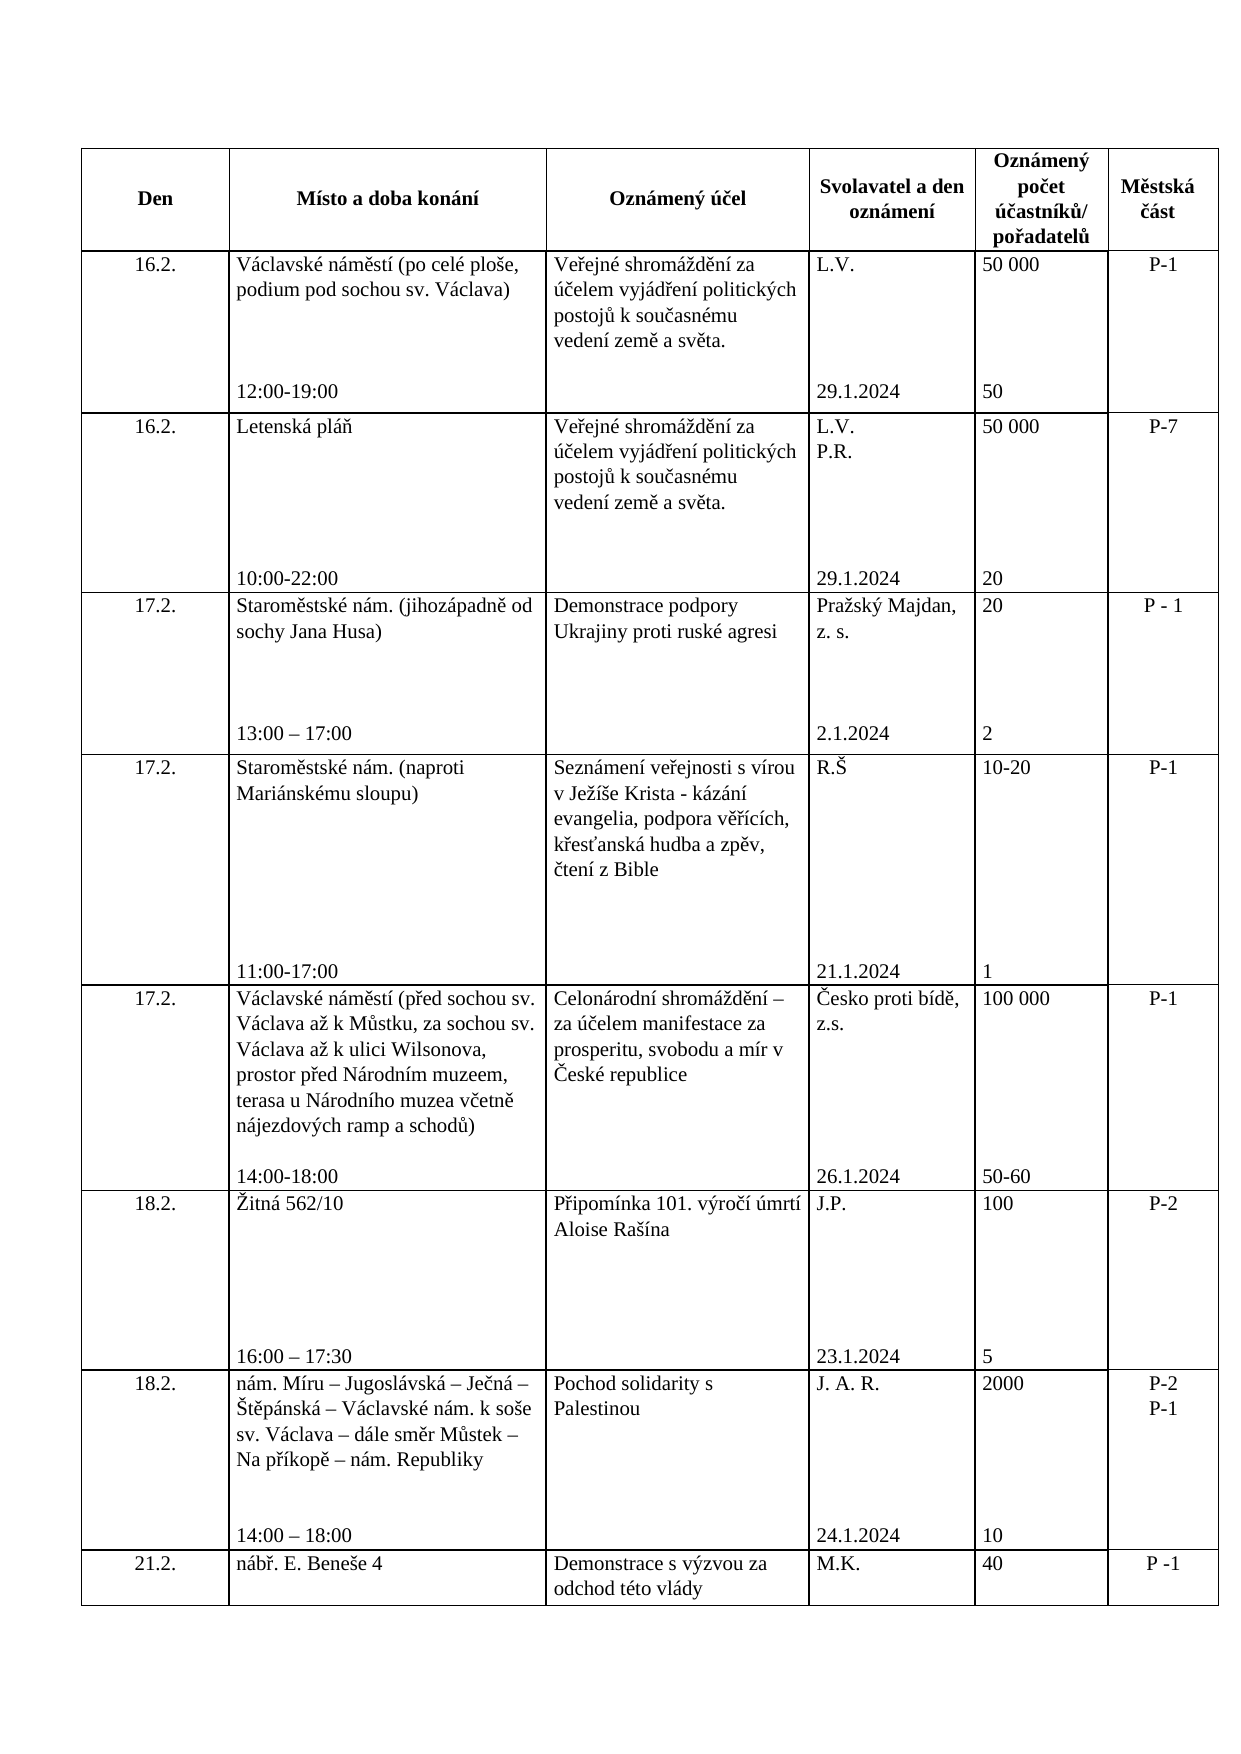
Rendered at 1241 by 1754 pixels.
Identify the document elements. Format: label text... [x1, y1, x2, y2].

table_cell 20 2 [976, 593, 1107, 754]
table_cell 2000 10 [976, 1371, 1107, 1549]
table_header Oznámený účel [547, 149, 809, 250]
table_cell Letenská pláň 10:00-22:00 [230, 414, 545, 592]
table_cell 16.2. [82, 414, 228, 592]
table_cell P-2 P-1 [1109, 1370, 1218, 1549]
table_cell Žitná 562/10 16:00 – 17:30 [230, 1191, 545, 1369]
table_cell Seznámení veřejnosti s vírou v Ježíše Krista - kázání evangelia, podpora věřících, křesťanská hudba a zpěv, čtení z Bible [547, 755, 808, 984]
table_cell Staroměstské nám. (naproti Mariánskému sloupu) 11:00-17:00 [230, 755, 545, 984]
table_cell Pražský Majdan, z. s. 2.1.2024 [810, 593, 974, 754]
table_cell P-7 [1109, 413, 1218, 592]
table_cell 17.2. [82, 755, 228, 984]
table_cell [547, 252, 808, 412]
table_cell Pochod solidarity s Palestinou [547, 1371, 808, 1549]
table_cell Staroměstské nám. (jihozápadně od sochy Jana Husa) 13:00 – 17:00 [230, 593, 545, 754]
table_cell nábř. E. Beneše 4 15:00 – 16:00 [230, 1551, 545, 1605]
table_cell Veřejné shromáždění za účelem vyjádření politických postojů k současnému vedení země a světa. [547, 414, 808, 592]
table_header Místo a doba konání [230, 149, 546, 250]
table_cell J.P. 23.1.2024 [810, 1191, 974, 1369]
table_header Městská část [1109, 149, 1218, 250]
table_cell P - 1 [1109, 593, 1218, 754]
table_cell Václavské náměstí (po celé ploše, podium pod sochou sv. Václava) 12:00-19:00 [230, 252, 545, 412]
table_cell 100 5 [976, 1191, 1107, 1369]
table_cell 17.2. [82, 593, 228, 754]
table_cell P-1 [1109, 755, 1218, 984]
table_cell 16.2. [82, 252, 228, 412]
table_cell L.V. 29.1.2024 [810, 252, 974, 412]
table_header Den [82, 149, 229, 250]
table_cell P -1 [1109, 1550, 1218, 1605]
table_cell R.Š 21.1.2024 [810, 755, 974, 984]
table_cell Demonstrace podpory Ukrajiny proti ruské agresi [547, 593, 808, 754]
table_cell 50 000 50 [976, 252, 1107, 412]
table_cell Václavské náměstí (před sochou sv. Václava až k Můstku, za sochou sv. Václava až k ulici Wilsonova, prostor před Národním muzeem, terasa u Národního muzea včetně nájezdových ramp a schodů) 14:00-18:00 [230, 986, 545, 1189]
table_cell P-2 [1109, 1191, 1218, 1369]
table_cell M.K. 10.1.2024 [810, 1551, 974, 1605]
table_cell 50 000 20 [976, 414, 1107, 592]
table_cell 21.2. [82, 1551, 228, 1605]
table_cell nám. Míru – Jugoslávská – Ječná – Štěpánská – Václavské nám. k soše sv. Václava – dále směr Můstek – Na příkopě – nám. Republiky 14:00 – 18:00 [230, 1371, 545, 1549]
table_cell 10-20 1 [976, 755, 1107, 984]
table_cell Připomínka 101. výročí úmrtí Aloise Rašína [547, 1191, 808, 1369]
table_cell 18.2. [82, 1371, 228, 1549]
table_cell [547, 1551, 808, 1605]
table_cell P-1 [1109, 251, 1218, 412]
table_header Svolavatel a den oznámení [810, 149, 975, 250]
table_cell P-1 [1109, 985, 1218, 1189]
table_cell 18.2. [82, 1191, 228, 1369]
table_cell Celonárodní shromáždění – za účelem manifestace za prosperitu, svobodu a mír v České republice [547, 986, 808, 1189]
table_cell Česko proti bídě, z.s. 26.1.2024 [810, 986, 974, 1189]
table_header Oznámený počet účastníků/ pořadatelů [976, 149, 1108, 250]
table_cell 100 000 50-60 [976, 986, 1107, 1189]
table_cell L.V. P.R. 29.1.2024 [810, 414, 974, 592]
table_cell J. A. R. 24.1.2024 [810, 1371, 974, 1549]
table_cell 40 4 [976, 1551, 1107, 1605]
table_cell 17.2. [82, 986, 228, 1189]
